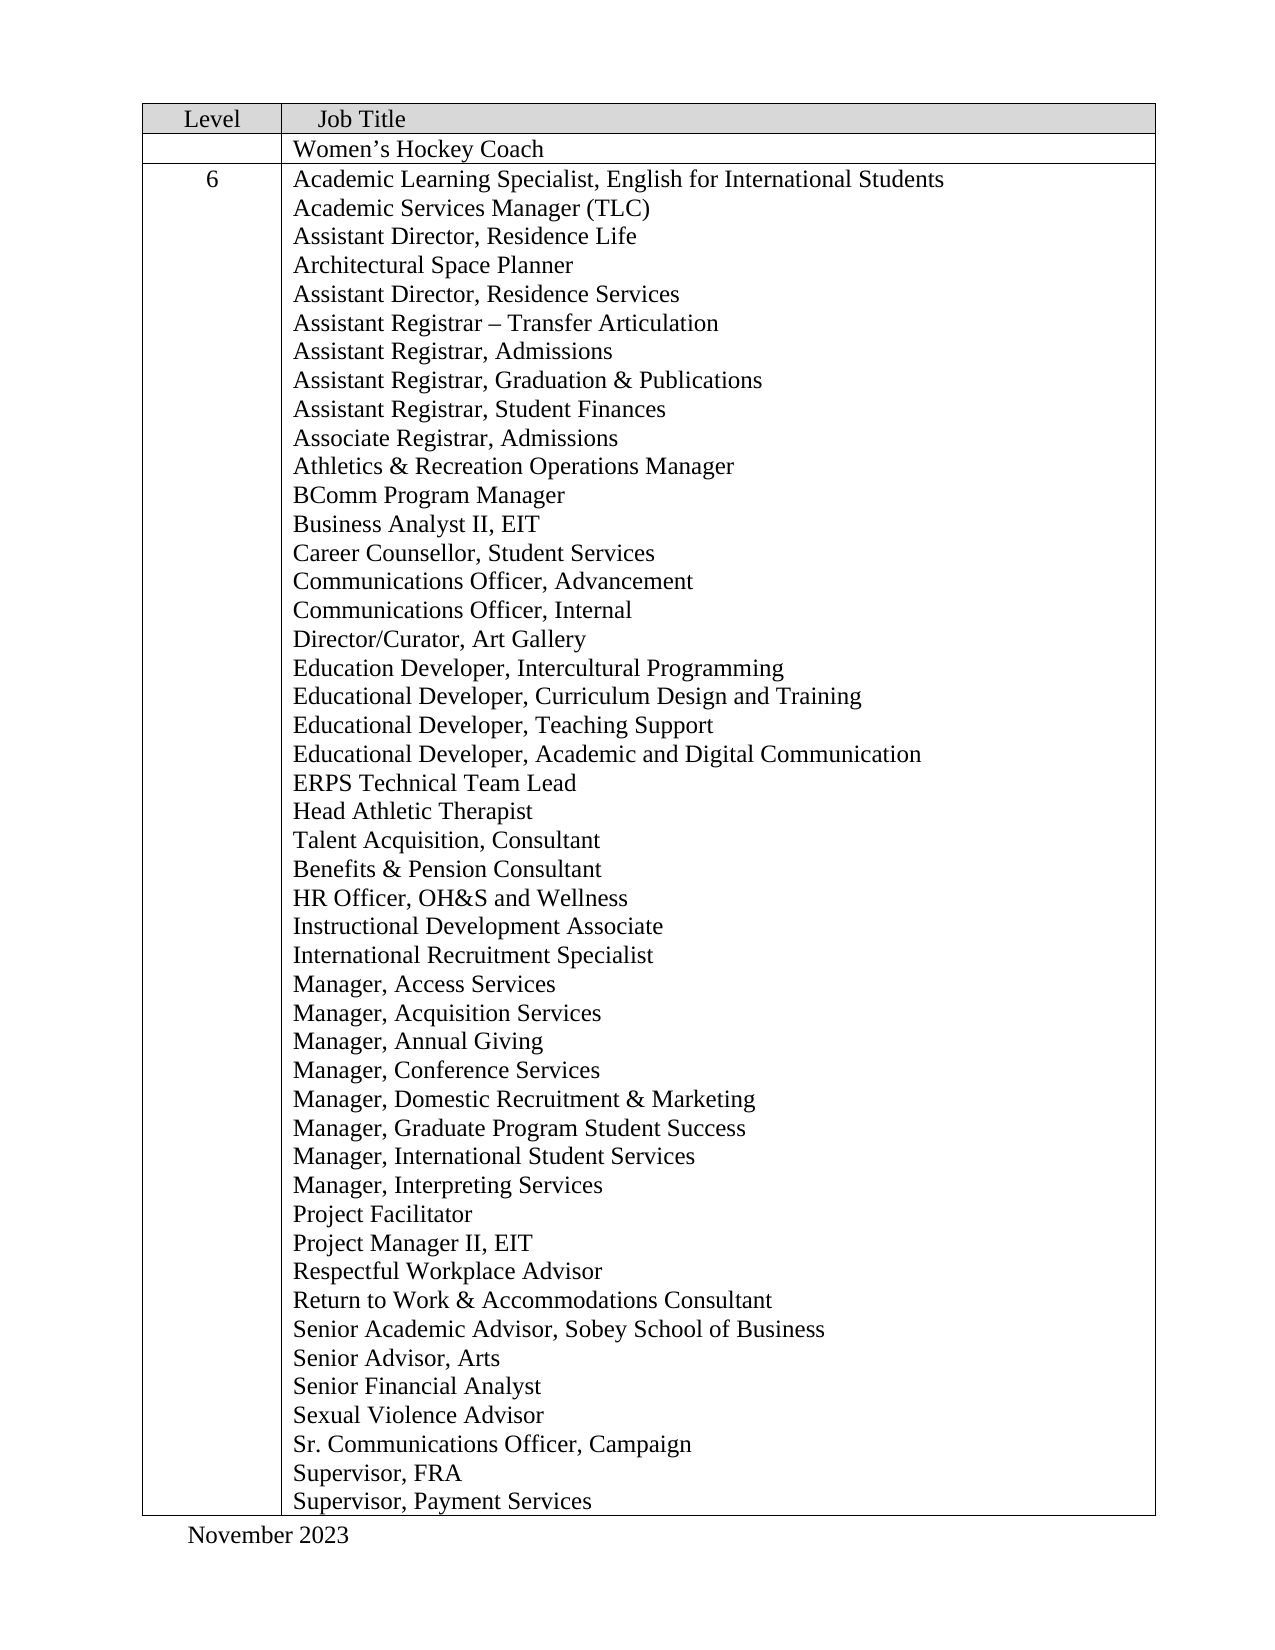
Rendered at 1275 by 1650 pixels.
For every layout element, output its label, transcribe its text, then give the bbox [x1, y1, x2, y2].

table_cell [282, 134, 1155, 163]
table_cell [282, 164, 1155, 1515]
table_cell 7 [143, 134, 281, 163]
table_header Job Title [282, 104, 1155, 133]
table_header Level [143, 104, 281, 133]
table_cell 6 [143, 164, 281, 1515]
